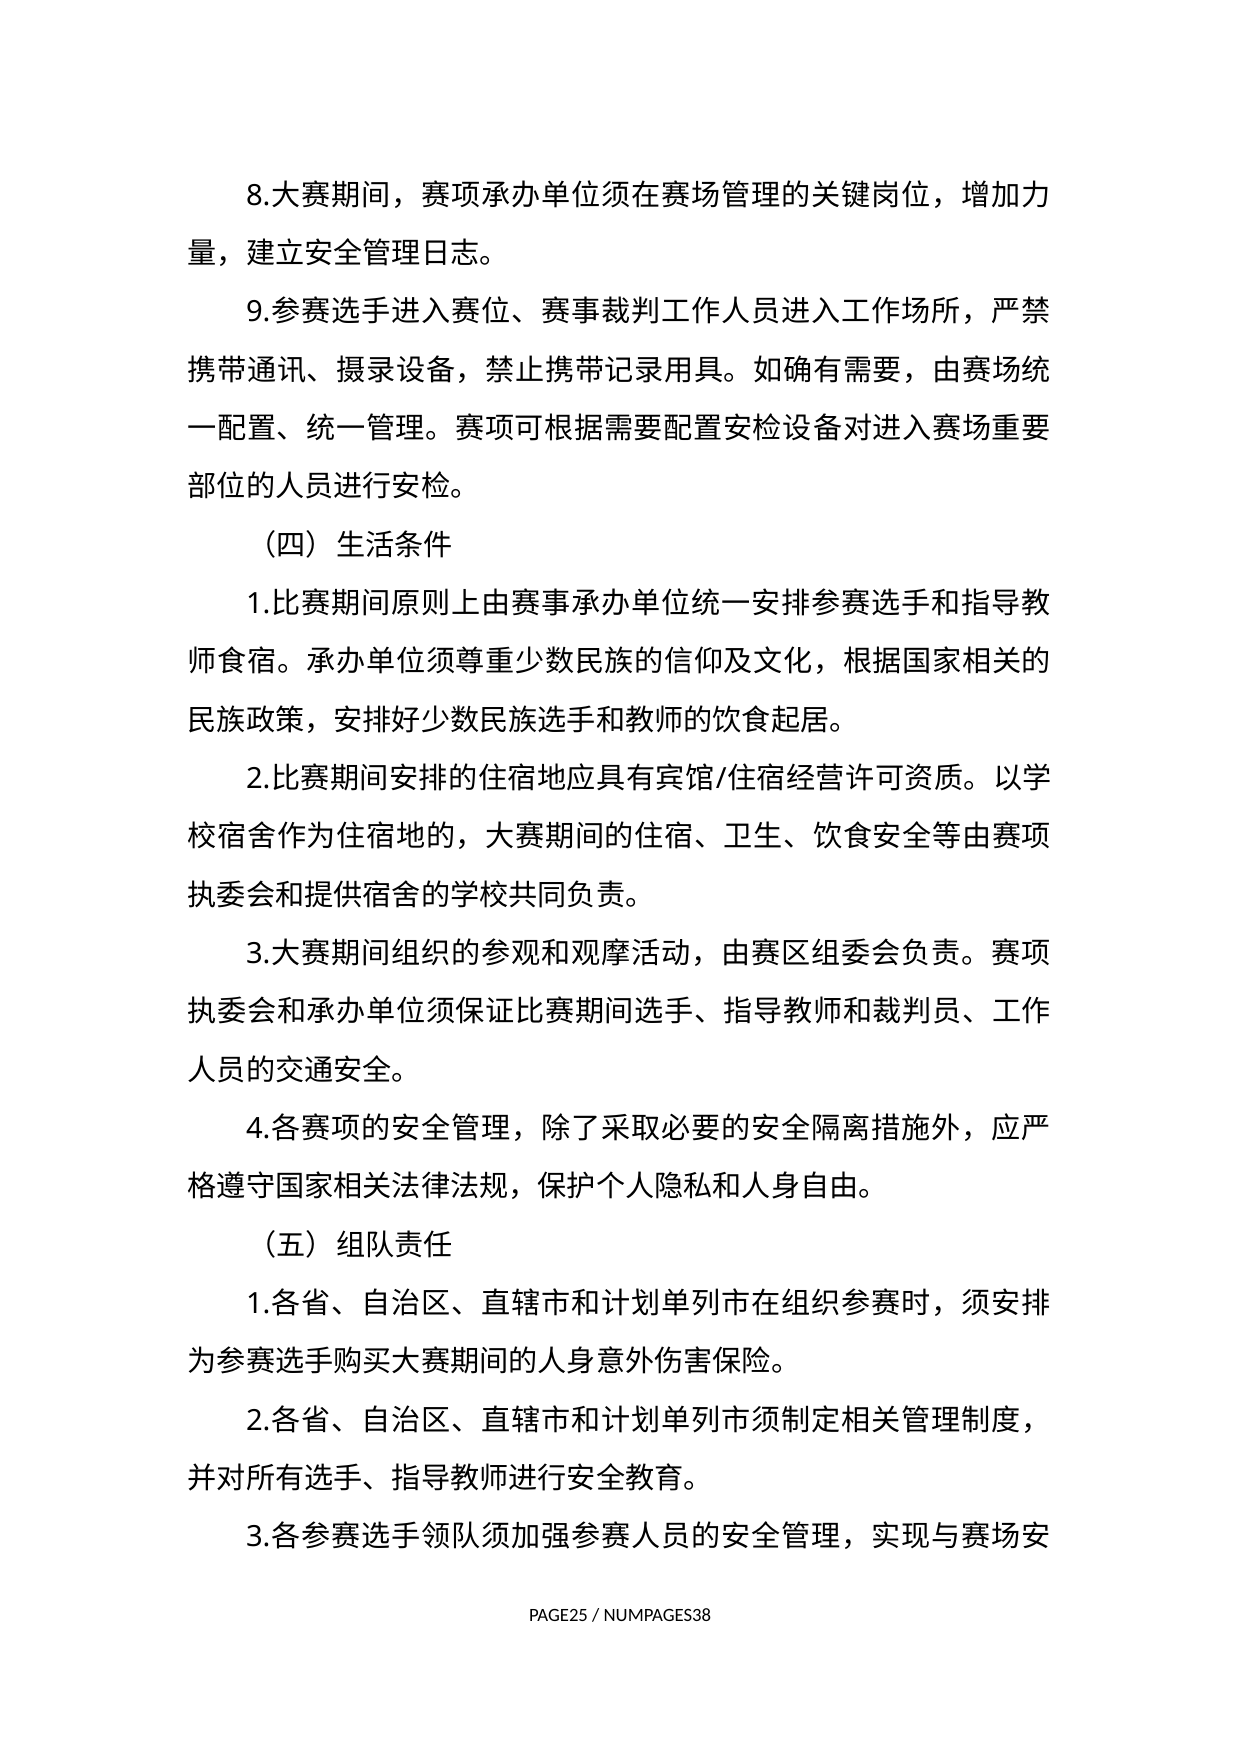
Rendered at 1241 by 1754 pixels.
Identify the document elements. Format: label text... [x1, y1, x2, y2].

text 2.比赛期间安排的住宿地应具有宾馆/住宿经营许可资质。以学校宿舍作为住宿地的，大赛期间的住宿、卫生、饮食安全等由赛项执委会和提供宿舍的学校共同负责。 [187, 742, 1053, 917]
text 4.各赛项的安全管理，除了采取必要的安全隔离措施外，应严格遵守国家相关法律法规，保护个人隐私和人身自由。 [187, 1092, 1053, 1208]
text 8.大赛期间，赛项承办单位须在赛场管理的关键岗位，增加力量，建立安全管理日志。 [187, 158, 1053, 275]
text 9.参赛选手进入赛位、赛事裁判工作人员进入工作场所，严禁携带通讯、摄录设备，禁止携带记录用具。如确有需要，由赛场统一配置、统一管理。赛项可根据需要配置安检设备对进入赛场重要部位的人员进行安检。 [187, 275, 1053, 508]
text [187, 1500, 1053, 1558]
text 1.各省、自治区、直辖市和计划单列市在组织参赛时，须安排为参赛选手购买大赛期间的人身意外伤害保险。 [187, 1267, 1053, 1383]
text 2.各省、自治区、直辖市和计划单列市须制定相关管理制度，并对所有选手、指导教师进行安全教育。 [187, 1383, 1053, 1500]
text 3.大赛期间组织的参观和观摩活动，由赛区组委会负责。赛项执委会和承办单位须保证比赛期间选手、指导教师和裁判员、工作人员的交通安全。 [187, 917, 1053, 1092]
list 组队责任 [247, 1208, 1053, 1267]
text 1.比赛期间原则上由赛事承办单位统一安排参赛选手和指导教师食宿。承办单位须尊重少数民族的信仰及文化，根据国家相关的民族政策，安排好少数民族选手和教师的饮食起居。 [187, 567, 1053, 742]
list 生活条件 [247, 508, 1053, 567]
